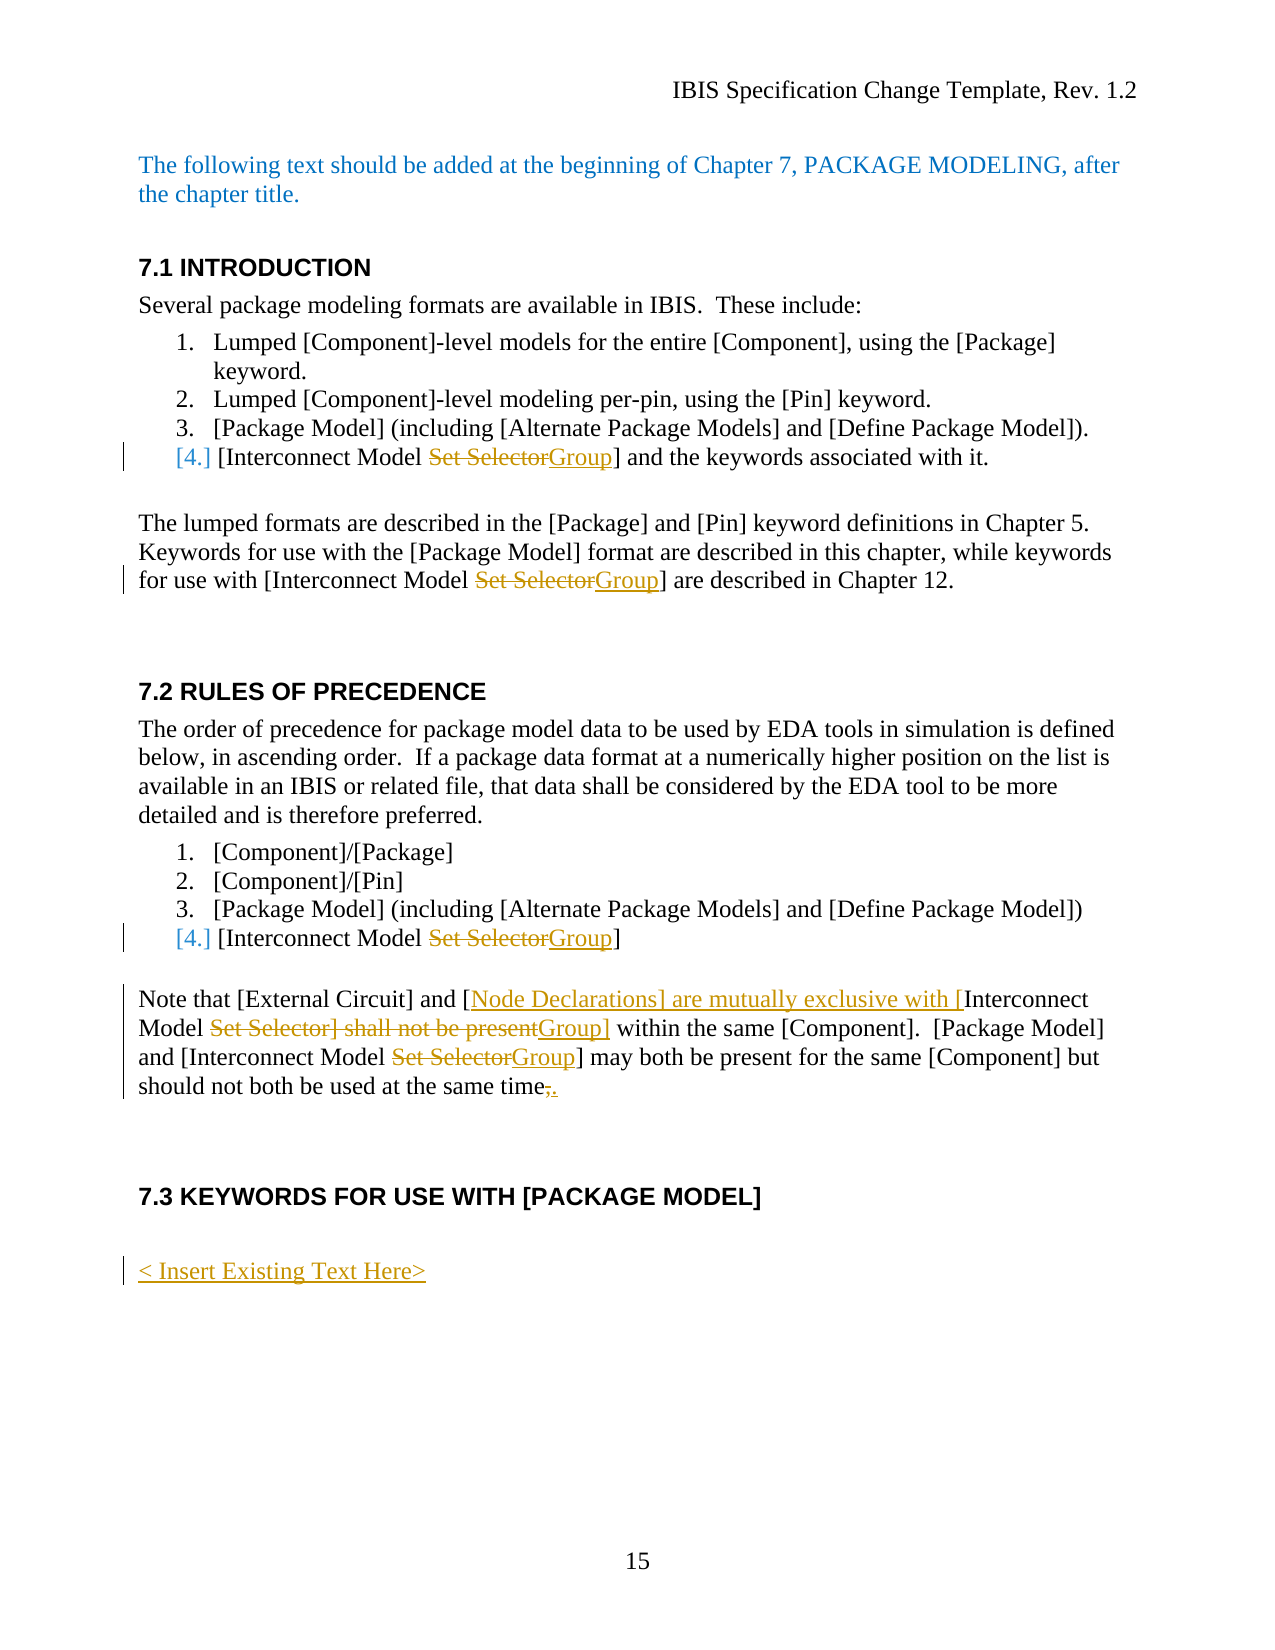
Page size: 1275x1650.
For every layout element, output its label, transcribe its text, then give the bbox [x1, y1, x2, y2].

text Note that [External Circuit] and [Interconnect Model within the same [Component]. [Package Model] and [Interconnect Model ] may both be present for the same [Component] but should not both be used at the same time [138, 984, 1137, 1099]
list [Component]/[Pin] [176, 866, 1137, 894]
list [Interconnect Model ] [176, 923, 1137, 952]
text The order of precedence for package model data to be used by EDA tools in simulation is defined below, in ascending order. If a package data format at a numerically higher position on the list is available in an IBIS or related file, that data shall be considered by the EDA tool to be more detailed and is therefore preferred. [138, 714, 1137, 829]
text Several package modeling formats are available in IBIS. These include: [138, 290, 1137, 319]
text The lumped formats are described in the [Package] and [Pin] keyword definitions in Chapter 5. Keywords for use with the [Package Model] format are described in this chapter, while keywords for use with [Interconnect Model ] are described in Chapter 12. [138, 508, 1137, 594]
text 7.1 INTRODUCTION [138, 253, 1137, 282]
list [Package Model] (including [Alternate Package Models] and [Define Package Model]) [176, 894, 1137, 923]
list [Component]/[Package] [176, 837, 1137, 866]
list [Interconnect Model ] and the keywords associated with it. [176, 442, 1137, 471]
list Lumped [Component]-level modeling per-pin, using the [Pin] keyword. [176, 384, 1137, 413]
text The following text should be added at the beginning of Chapter 7, PACKAGE MODELING, after the chapter title. [138, 150, 1137, 207]
list [Package Model] (including [Alternate Package Models] and [Define Package Model]). [176, 413, 1137, 442]
list Lumped [Component]-level models for the entire [Component], using the [Package] keyword. [176, 327, 1137, 384]
text 7.2 RULES OF PRECEDENCE [138, 677, 1137, 705]
text 7.3 KEYWORDS FOR USE WITH [PACKAGE MODEL] [138, 1182, 1137, 1211]
